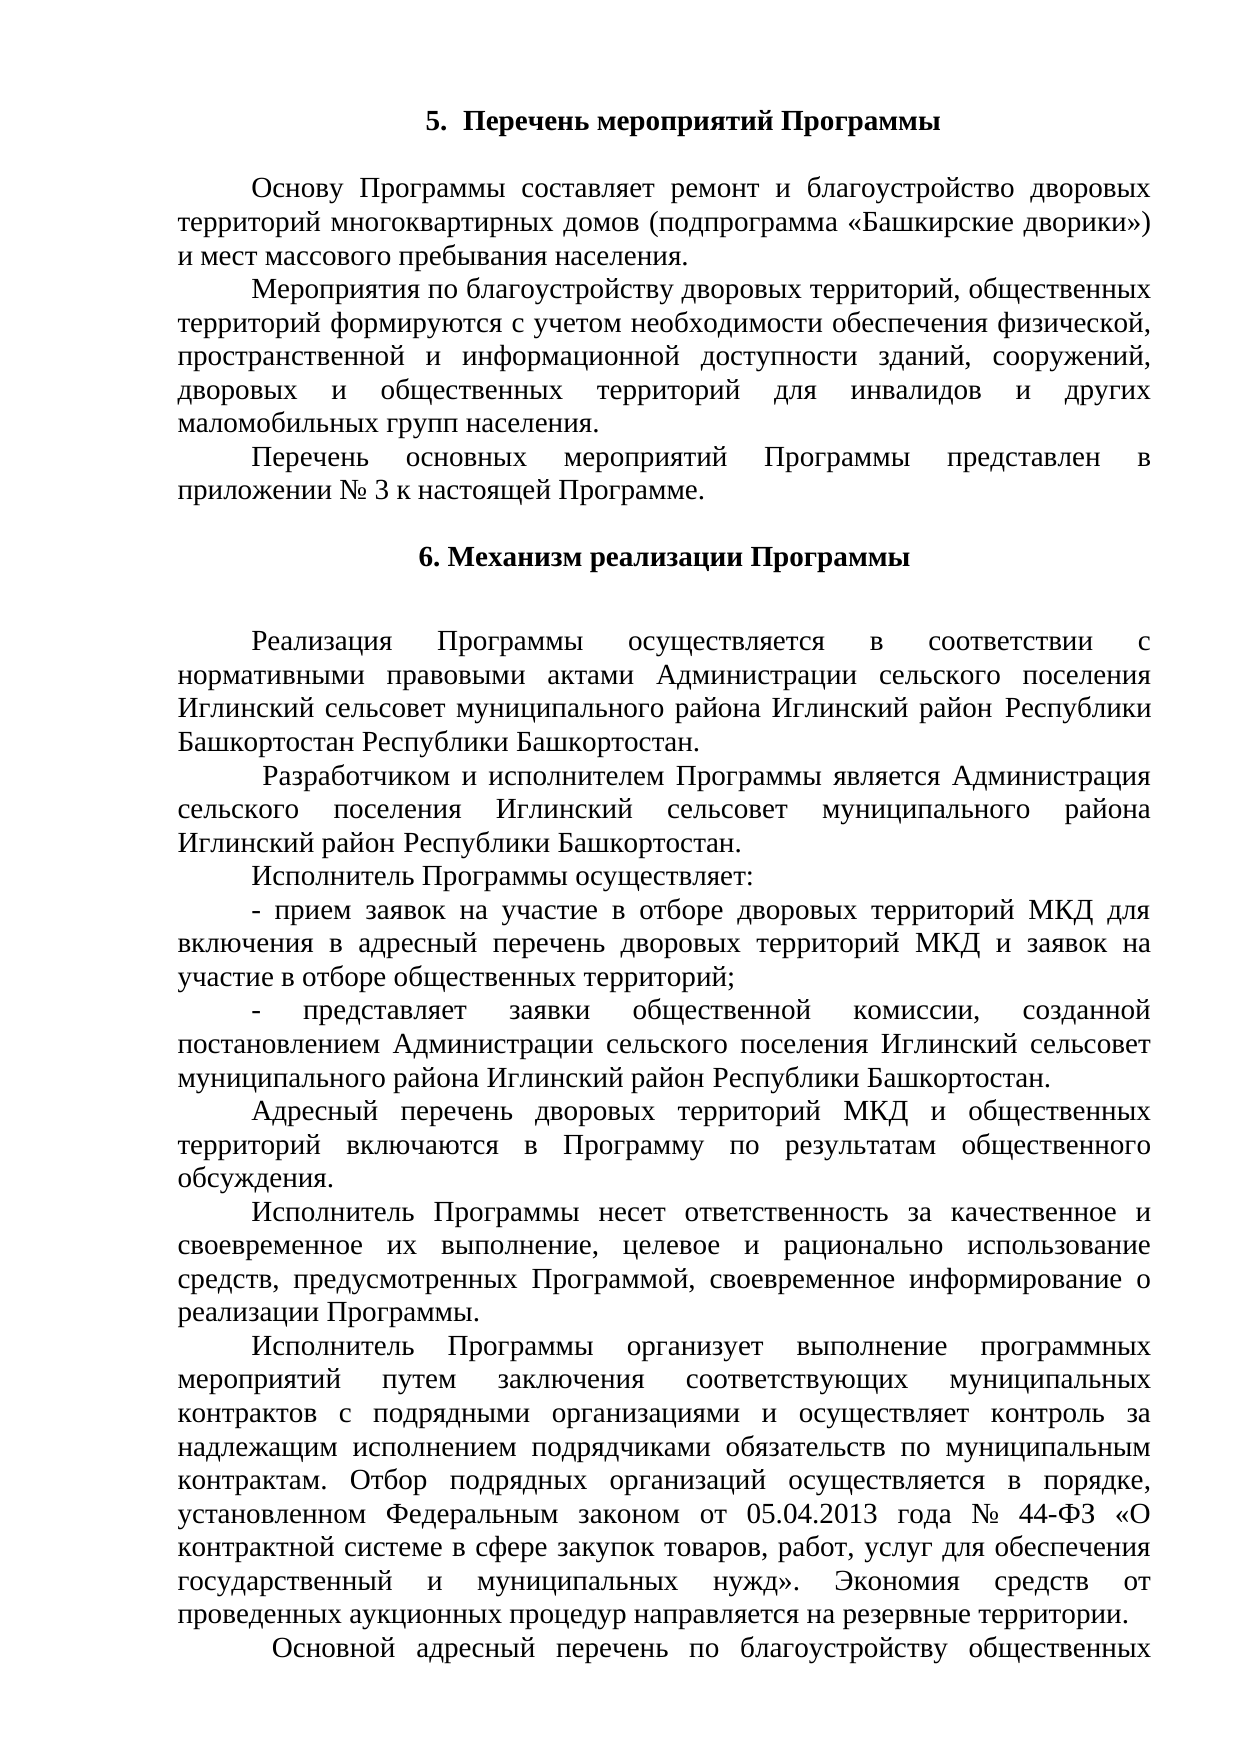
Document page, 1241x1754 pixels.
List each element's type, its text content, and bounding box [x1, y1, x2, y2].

text Адресный перечень дворовых территорий МКД и общественных территорий включаются в Программу по результатам общественного обсуждения. [177, 1093, 1152, 1194]
list Перечень мероприятий Программы [215, 103, 1152, 137]
text Исполнитель Программы несет ответственность за качественное и своевременное их выполнение, целевое и рационально использование средств, предусмотренных Программой, своевременное информирование о реализации Программы. [177, 1194, 1152, 1328]
text - представляет заявки общественной комиссии, созданной постановлением Администрации сельского поселения Иглинский сельсовет муниципального района Иглинский район Республики Башкортостан. [177, 992, 1152, 1093]
text Реализация Программы осуществляется в соответствии с нормативными правовыми актами Администрации сельского поселения Иглинский сельсовет муниципального района Иглинский район Республики Башкортостан Республики Башкортостан. [177, 623, 1152, 758]
text Исполнитель Программы осуществляет: [177, 858, 1152, 892]
text - прием заявок на участие в отборе дворовых территорий МКД для включения в адресный перечень дворовых территорий МКД и заявок на участие в отборе общественных территорий; [177, 892, 1152, 992]
text Разработчиком и исполнителем Программы является Администрация сельского поселения Иглинский сельсовет муниципального района Иглинский район Республики Башкортостан. [177, 758, 1152, 858]
text 6. Механизм реализации Программы [177, 539, 1152, 573]
text Мероприятия по благоустройству дворовых территорий, общественных территорий формируются с учетом необходимости обеспечения физической, пространственной и информационной доступности зданий, сооружений, дворовых и общественных территорий для инвалидов и других маломобильных групп населения. [177, 271, 1152, 439]
text Исполнитель Программы организует выполнение программных мероприятий путем заключения соответствующих муниципальных контрактов с подрядными организациями и осуществляет контроль за надлежащим исполнением подрядчиками обязательств по муниципальным контрактам. Отбор подрядных организаций осуществляется в порядке, установленном Федеральным законом от 05.04.2013 года № 44-ФЗ «О контрактной системе в сфере закупок товаров, работ, услуг для обеспечения государственный и муниципальных нужд». Экономия средств от проведенных аукционных процедур направляется на резервные территории. [177, 1328, 1152, 1630]
text Основу Программы составляет ремонт и благоустройство дворовых территорий многоквартирных домов (подпрограмма «Башкирские дворики») и мест массового пребывания населения. [177, 171, 1152, 271]
text Перечень основных мероприятий Программы представлен в приложении № 3 к настоящей Программе. [177, 439, 1152, 506]
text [177, 1630, 1152, 1663]
